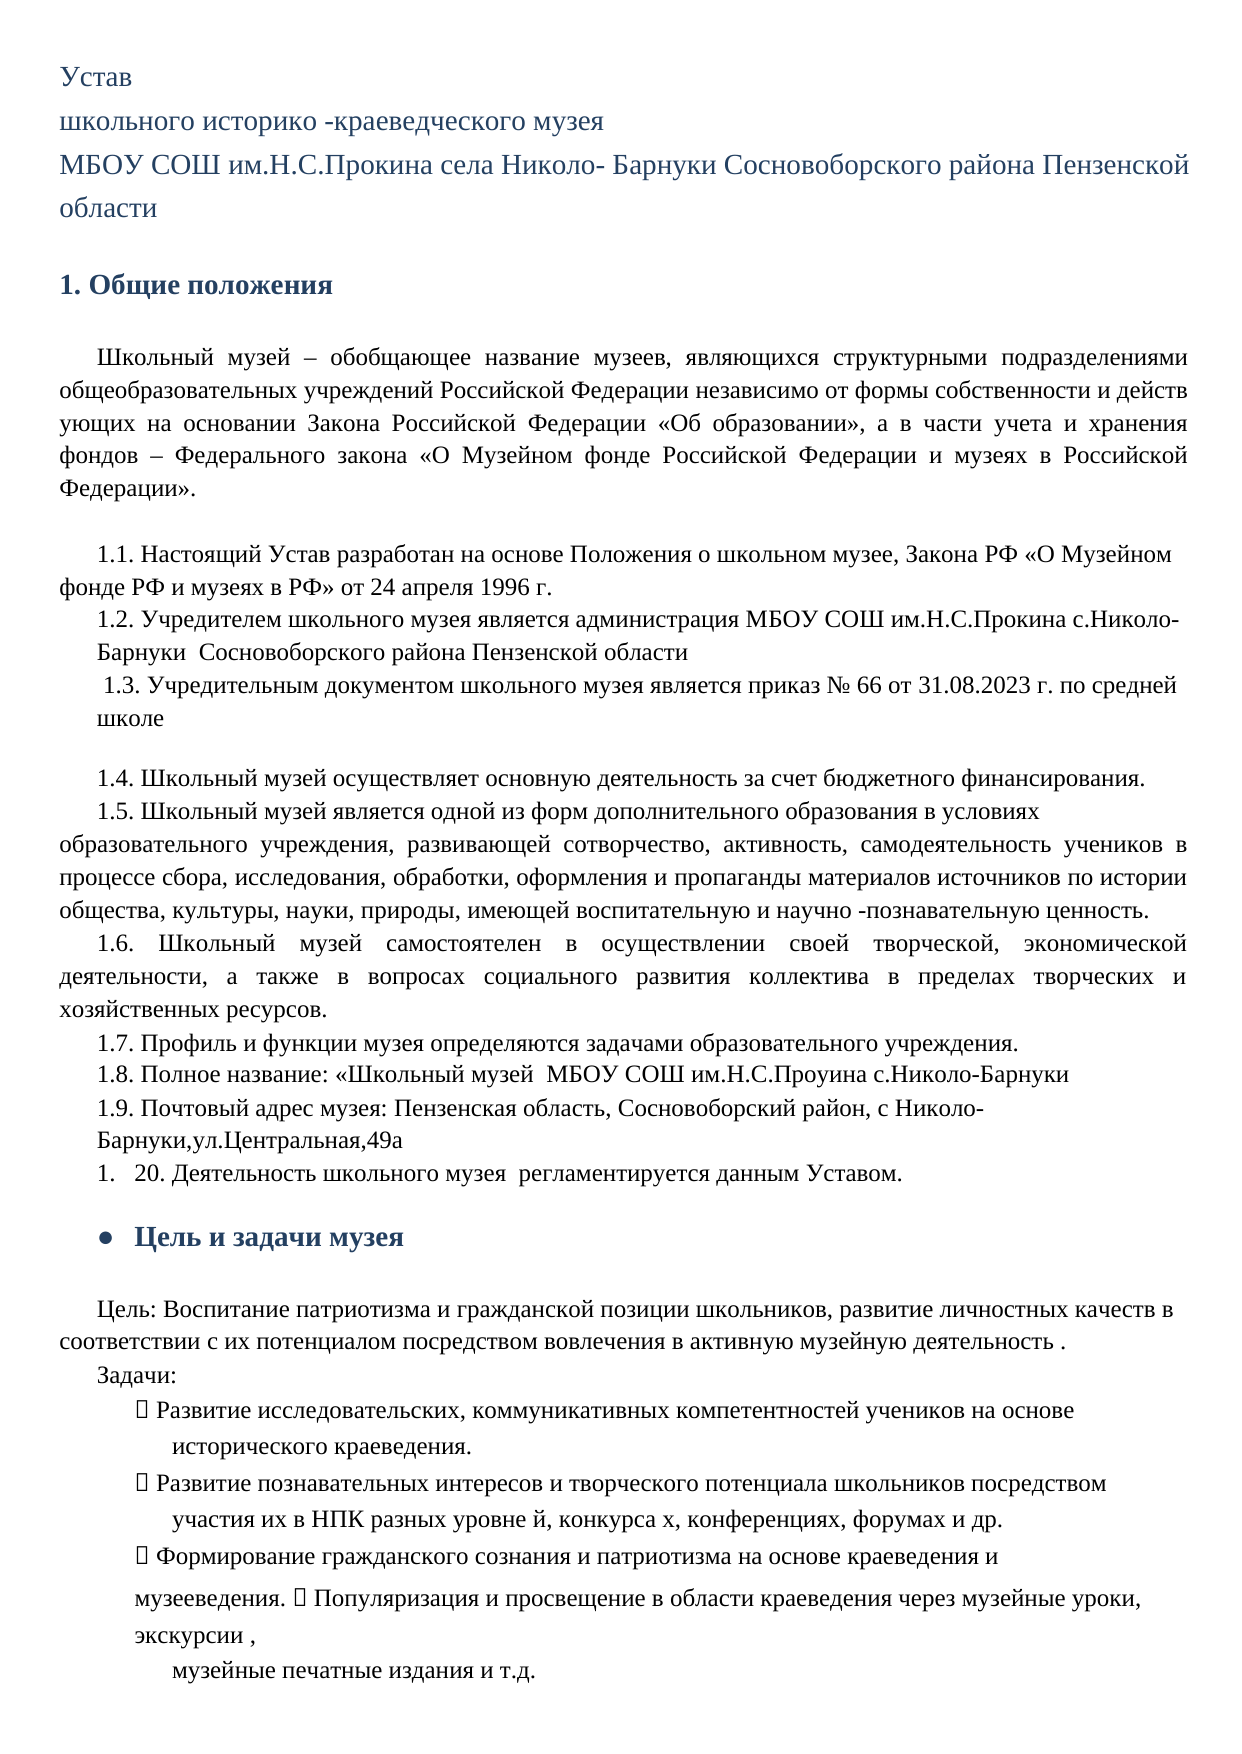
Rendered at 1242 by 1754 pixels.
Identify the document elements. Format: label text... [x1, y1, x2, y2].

text 1.6. Школьный музей самостоятелен в осуществлении своей творческой, экономической деятельности, а также в вопросах социального развития коллектива в пределах творческих и хозяйственных ресурсов. [59, 928, 1188, 1023]
text 1.3. Учредительным документом школьного музея является приказ № 66 от 31.08.2023 г. по средней школе [97, 670, 1190, 732]
text образовательного учреждения, развивающей сотворчество, активность, самодеятельность учеников в процессе сбора, исследования, обработки, оформления и пропаганды материалов источников по истории общества, культуры, науки, природы, имеющей воспитательную и научно -познавательную ценность. [59, 829, 1189, 924]
list Цель и задачи музея [97, 1219, 1194, 1252]
text музейные печатные издания и т.д. [172, 1656, 1194, 1684]
text Школьный музей – обобщающее название музеев, являющихся структурными подразделениями общеобразовательных учреждений Российской Федерации независимо от формы собственности и действ ующих на основании Закона Российской Федерации «Об образовании», а в части учета и хранения фондов – Федерального закона «О Музейном фонде Российской Федерации и музеях в Российской Федерации». [59, 342, 1189, 502]
text МБОУ СОШ им.Н.С.Прокина села Николо- Барнуки Сосновоборского района Пензенской области [59, 147, 1194, 224]
text 1.8. Полное название: «Школьный музей МБОУ СОШ им.Н.С.Проуина с.Николо-Барнуки [59, 1059, 1188, 1088]
text 1.1. Настоящий Устав разработан на основе Положения о школьном музее, Закона РФ «О Музейном фонде РФ и музеях в РФ» от 24 апреля 1996 г. [59, 539, 1188, 600]
list 20. Деятельность школьного музея регламентируется данным Уставом. [97, 1158, 1194, 1187]
text  Развитие познавательных интересов и творческого потенциала школьников посредством участия их в НПК разных уровне й, конкурса х, конференциях, форумах и др. [134, 1465, 1130, 1533]
text 1.9. Почтовый адрес музея: Пензенская область, Сосновоборский район, с Николо- Барнуки,ул.Центральная,49а [97, 1093, 1194, 1154]
text Задачи: [97, 1360, 1194, 1389]
text 1.4. Школьный музей осуществляет основную деятельность за счет бюджетного финансирования. [97, 763, 1189, 792]
text Устав [59, 59, 1194, 92]
text  Развитие исследовательских, коммуникативных компетентностей учеников на основе исторического краеведения. [134, 1391, 1105, 1460]
text 1.5. Школьный музей является одной из форм дополнительного образования в условиях [97, 796, 1189, 825]
text 1.2. Учредителем школьного музея является администрация МБОУ СОШ им.Н.С.Прокина с.Николо- Барнуки Сосновоборского района Пензенской области [97, 604, 1190, 666]
text школьного историко -краеведческого музея [59, 103, 1194, 137]
text  Формирование гражданского сознания и патриотизма на основе краеведения и музееведения.  Популяризация и просвещение в области краеведения через музейные уроки, экскурсии , [134, 1538, 1153, 1648]
text 1. Общие положения [59, 267, 1194, 301]
text 1.7. Профиль и функции музея определяются задачами образовательного учреждения. [97, 1028, 1194, 1057]
text Цель: Воспитание патриотизма и гражданской позиции школьников, развитие личностных качеств в соответствии с их потенциалом посредством вовлечения в активную музейную деятельность . [59, 1294, 1182, 1355]
